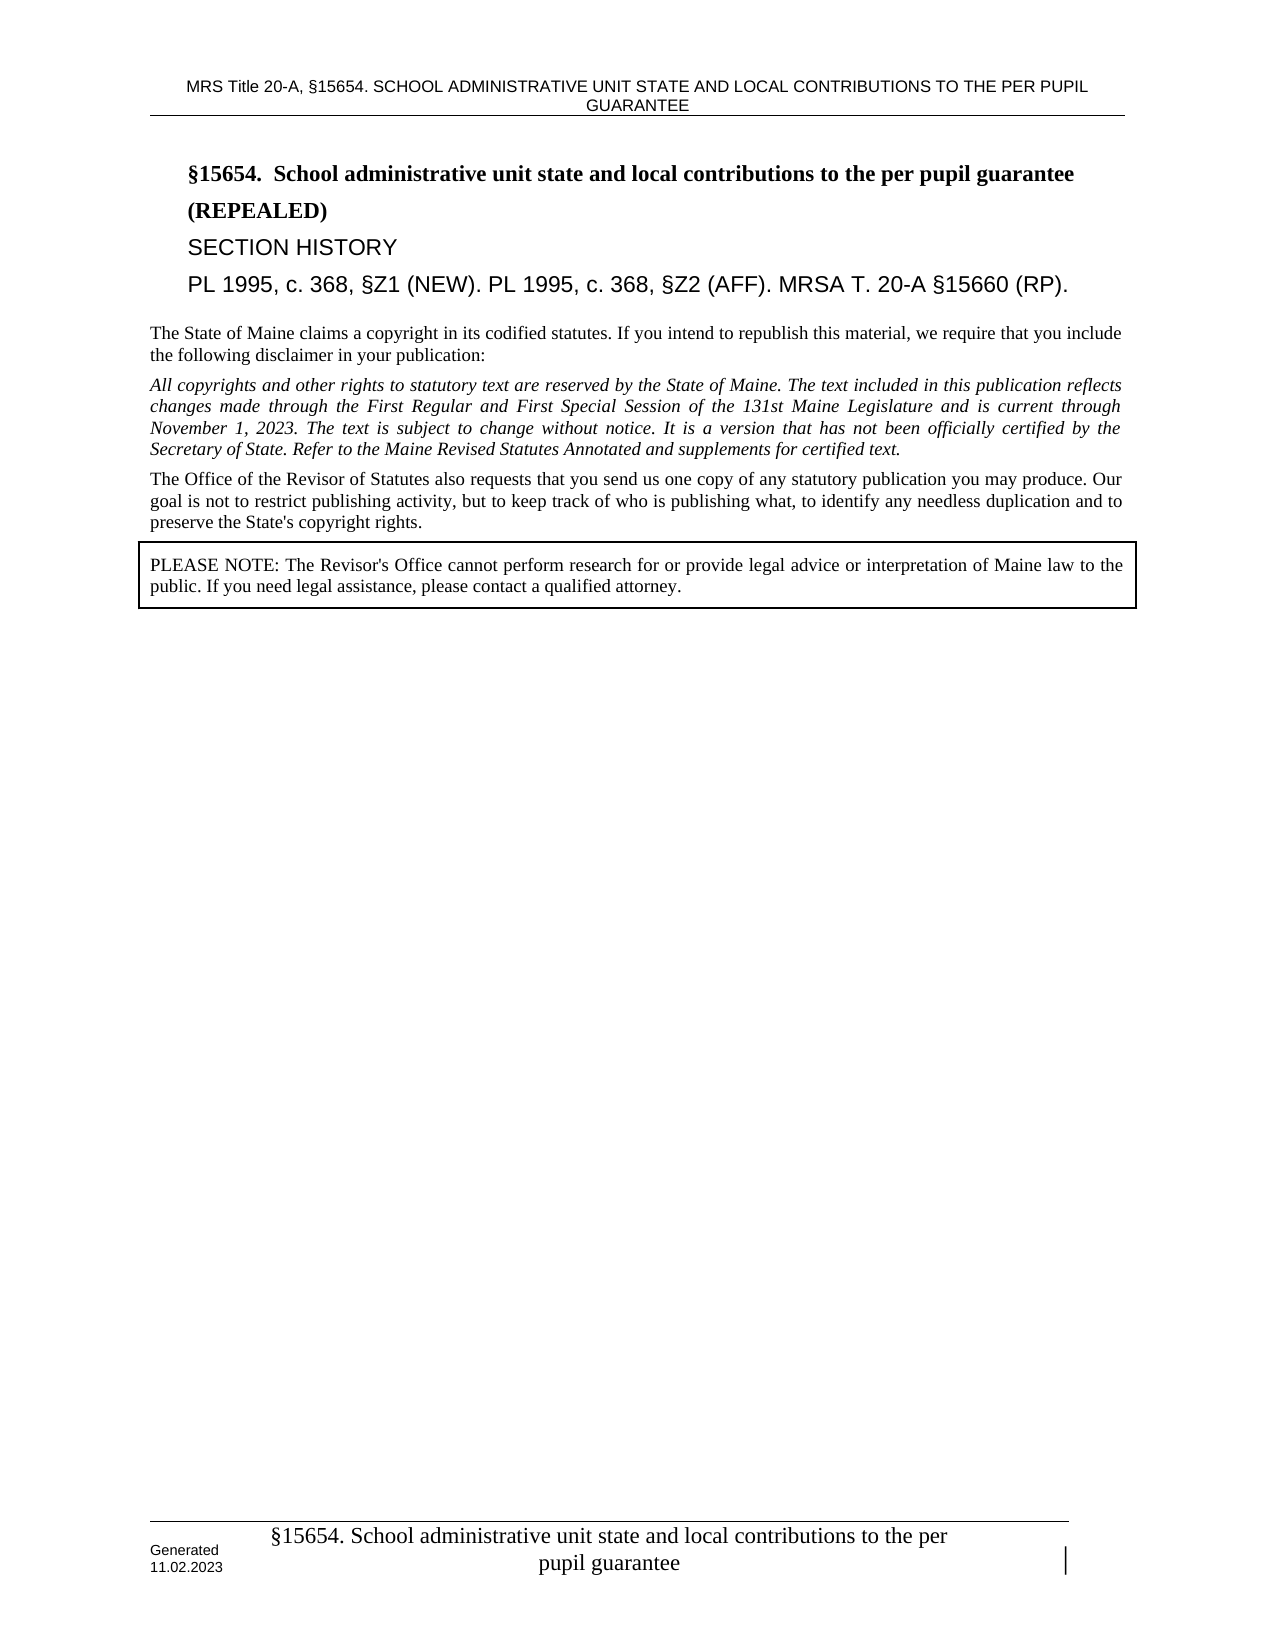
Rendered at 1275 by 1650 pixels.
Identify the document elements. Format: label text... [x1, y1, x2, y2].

text All copyrights and other rights to statutory text are reserved by the State of Maine. The text included in this publication reflects changes made through the First Regular and First Special Session of the 131st Maine Legislature and is current through November 1, 2023 . The text is subject to change without notice. It is a version that has not been officially certified by the Secretary of State. Refer to the Maine Revised Statutes Annotated and supplements for certified text. [150, 373, 1125, 460]
text The State of Maine claims a copyright in its codified statutes. If you intend to republish this material, we require that you include the following disclaimer in your publication: [150, 322, 1125, 365]
text SECTION HISTORY [187, 234, 1125, 260]
text PL 1995, c. 368, §Z1 (NEW). PL 1995, c. 368, §Z2 (AFF). MRSA T. 20-A §15660 (RP). [187, 271, 1125, 297]
text (REPEALED) [187, 197, 1125, 223]
text The Office of the Revisor of Statutes also requests that you send us one copy of any statutory publication you may produce. Our goal is not to restrict publishing activity, but to keep track of who is publishing what, to identify any needless duplication and to preserve the State's copyright rights. [150, 468, 1125, 533]
text §15654. School administrative unit state and local contributions to the per pupil guarantee [187, 160, 1125, 187]
text PLEASE NOTE: The Revisor's Office cannot perform research for or provide legal advice or interpretation of Maine law to the public. If you need legal assistance, please contact a qualified attorney. [140, 543, 1135, 607]
